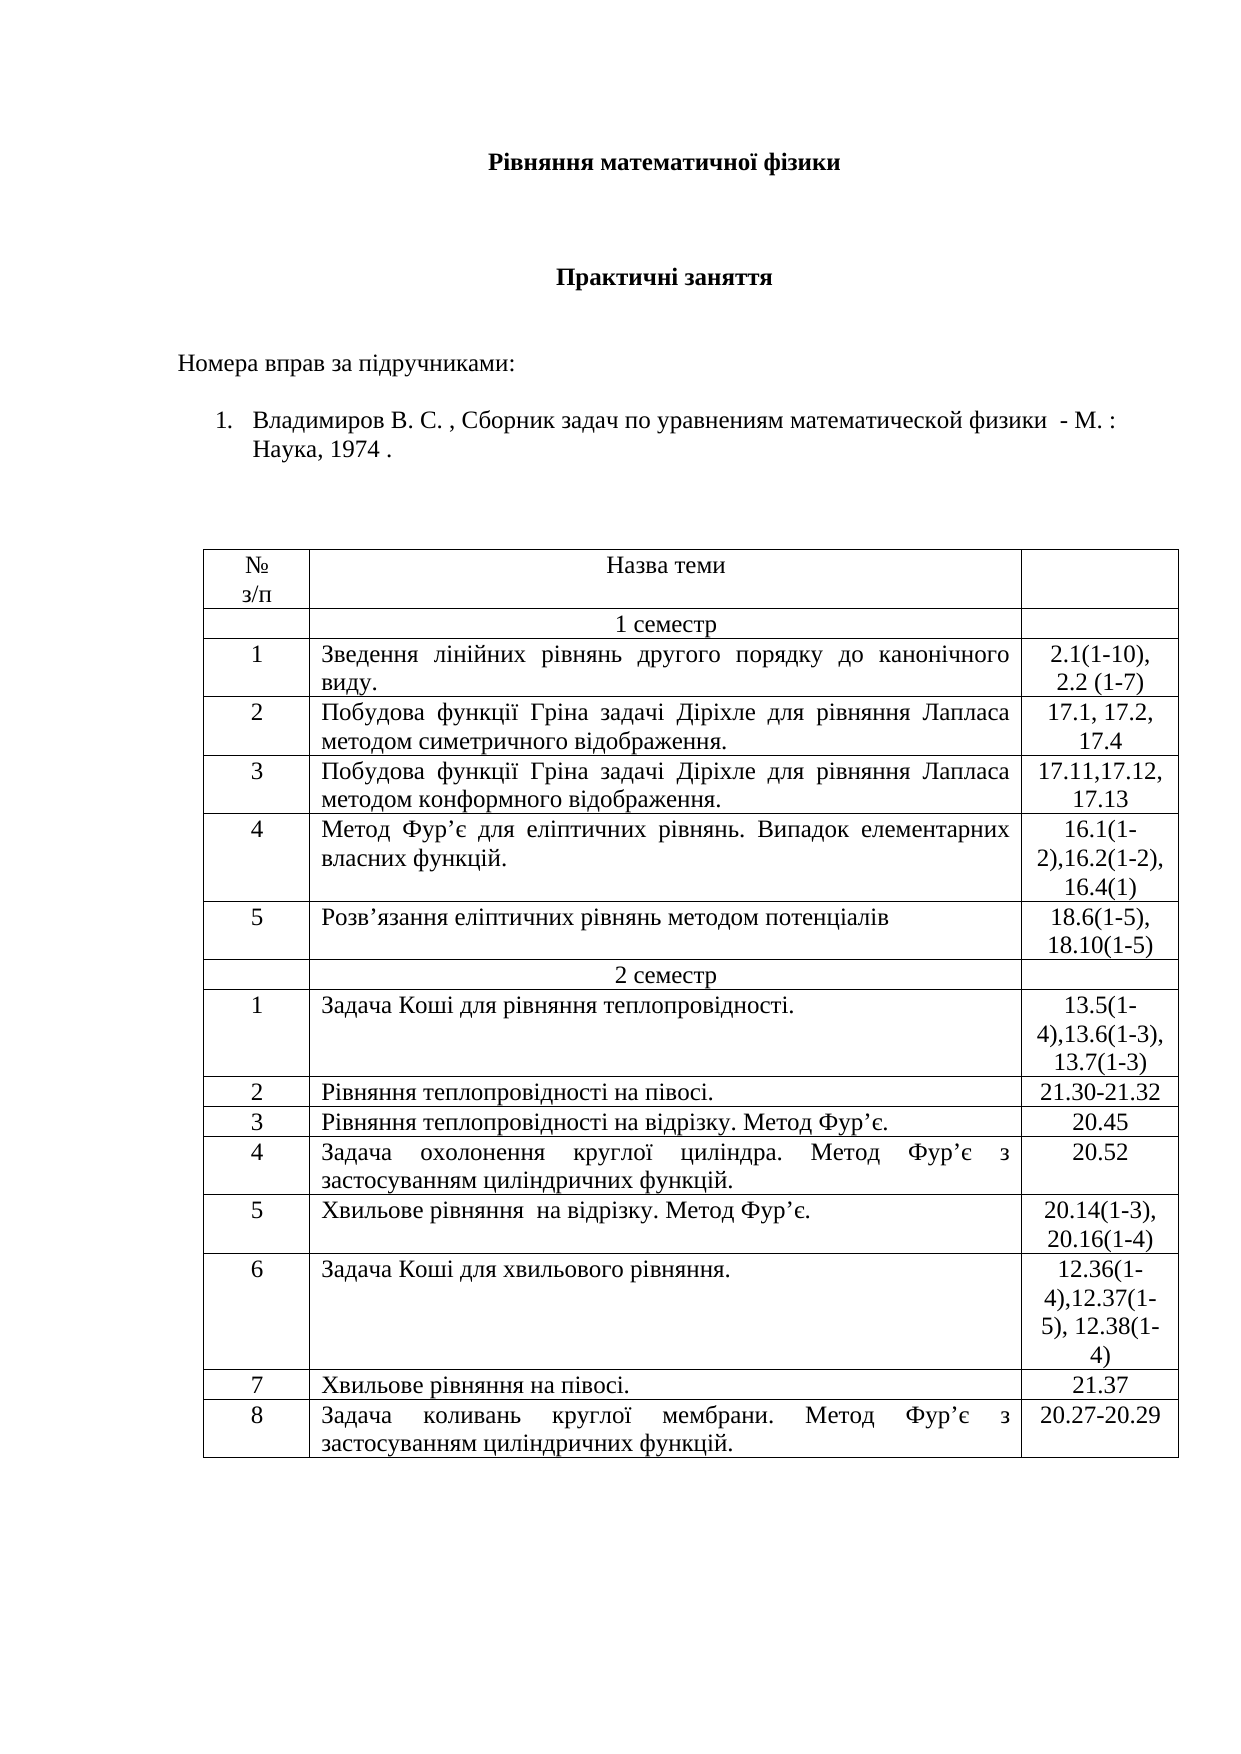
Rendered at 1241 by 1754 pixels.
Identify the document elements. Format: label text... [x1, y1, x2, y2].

table_cell Побудова функції Гріна задачі Діріхле для рівняння Лапласа методом симетричного відображення. [310, 697, 1021, 755]
table_cell 20.27-20.29 [1022, 1400, 1178, 1457]
table_cell 20.52 [1022, 1137, 1178, 1194]
table_cell 3 [204, 756, 309, 813]
table_cell 20.45 [1022, 1107, 1178, 1136]
table_cell Рівняння теплопровідності на півосі. [310, 1077, 1021, 1106]
text Номера вправ за підручниками: [177, 348, 1152, 377]
table_cell Задача охолонення круглої циліндра. Метод Фур’є з застосуванням циліндричних функцій. [310, 1137, 1021, 1194]
table_cell 8 [204, 1400, 309, 1457]
table_cell Задача Коші для хвильового рівняння. [310, 1254, 1021, 1369]
table_cell 2 [204, 1077, 309, 1106]
table_cell [204, 960, 309, 989]
table_cell Задача Коші для рівняння теплопровідності. [310, 990, 1021, 1076]
table_cell 5 [204, 1195, 309, 1253]
table_cell 20.14(1-3), 20.16(1-4) [1022, 1195, 1178, 1253]
table_cell Хвильове рівняння на півосі. [310, 1370, 1021, 1399]
table_cell Побудова функції Гріна задачі Діріхле для рівняння Лапласа методом конформного відображення. [310, 756, 1021, 813]
table_cell 7 [204, 1370, 309, 1399]
table_cell 1 семестр [310, 609, 1021, 638]
table_cell 3 [204, 1107, 309, 1136]
table_cell [204, 609, 309, 638]
table_cell 4 [204, 1137, 309, 1194]
table_cell 1 [204, 639, 309, 696]
table_cell 17.1, 17.2, 17.4 [1022, 697, 1178, 755]
list Владимиров В. С. , Сборник задач по уравнениям математической физики - М. : Наука, 1974 . [215, 406, 1152, 463]
table_cell Хвильове рівняння на відрізку. Метод Фур’є. [310, 1195, 1021, 1253]
table_cell [1022, 960, 1178, 989]
table_cell Розв’язання еліптичних рівнянь методом потенціалів [310, 902, 1021, 959]
table_cell 1 [204, 990, 309, 1076]
table_cell 5 [204, 902, 309, 959]
table_cell 4 [204, 814, 309, 901]
table_header [1022, 550, 1178, 608]
table_cell [1022, 609, 1178, 638]
table_cell 2.1(1-10), 2.2 (1-7) [1022, 639, 1178, 696]
table_cell Зведення лінійних рівнянь другого порядку до канонічного виду. [310, 639, 1021, 696]
table_cell Задача коливань круглої мембрани. Метод Фур’є з застосуванням циліндричних функцій. [310, 1400, 1021, 1457]
table_cell Рівняння теплопровідності на відрізку. Метод Фур’є. [310, 1107, 1021, 1136]
text Рівняння математичної фізики [177, 147, 1152, 176]
table_cell 21.30-21.32 [1022, 1077, 1178, 1106]
text Практичні заняття [177, 262, 1152, 291]
table_cell 2 [204, 697, 309, 755]
table_cell 16.1(1-2),16.2(1-2), 16.4(1) [1022, 814, 1178, 901]
table_cell 18.6(1-5), 18.10(1-5) [1022, 902, 1178, 959]
table_cell 13.5(1-4),13.6(1-3), 13.7(1-3) [1022, 990, 1178, 1076]
table_cell Метод Фур’є для еліптичних рівнянь. Випадок елементарних власних функцій. [310, 814, 1021, 901]
table_cell 21.37 [1022, 1370, 1178, 1399]
table_header Назва теми [310, 550, 1021, 608]
table_cell 2 семестр [310, 960, 1021, 989]
table_cell 17.11,17.12, 17.13 [1022, 756, 1178, 813]
table_header № з/п [204, 550, 309, 608]
table_cell 6 [204, 1254, 309, 1369]
table_cell 12.36(1-4),12.37(1-5), 12.38(1-4) [1022, 1254, 1178, 1369]
